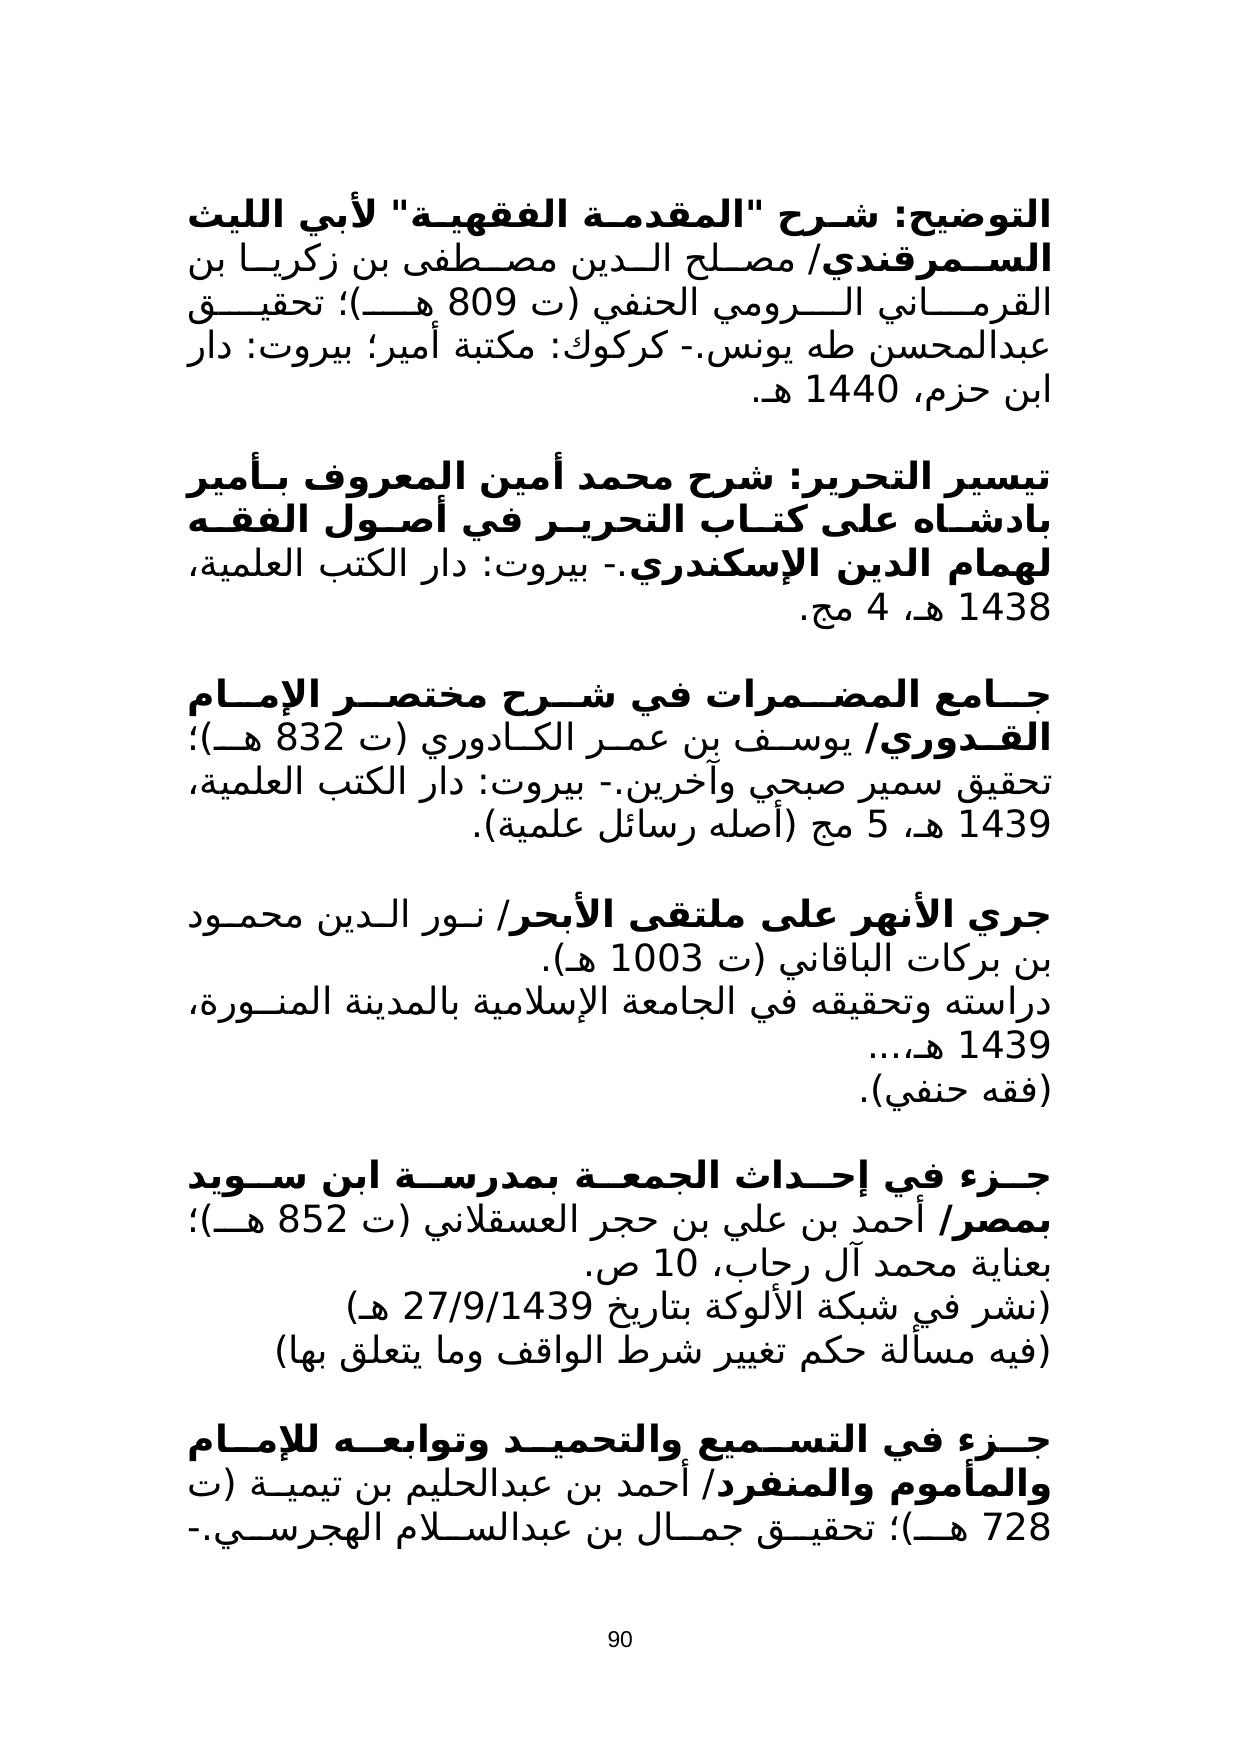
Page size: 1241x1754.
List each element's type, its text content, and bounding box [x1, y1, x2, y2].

text (فقه حنفي). [187, 1067, 1053, 1111]
text جزء في إحداث الجمعة بمدرسة ابن سويد بمصر/ أحمد بن علي بن حجر العسقلاني (ت 852 هـ)؛ بعناية محمد آل رحاب، 10 ص. [187, 1154, 1053, 1285]
text جامع المضمرات في شرح مختصر الإمام القدوري/ يوسف بن عمر الكادوري (ت 832 هـ)؛ تحقيق سمير صبحي وآخرين.- بيروت: دار الكتب العلمية، 1439 هـ، 5 مج (أصله رسائل علمية). [187, 672, 1053, 847]
text دراسته وتحقيقه في الجامعة الإسلامية بالمدينة المنورة، 1439 هـ،... [187, 980, 1053, 1067]
text (نشر في شبكة الألوكة بتاريخ 27/9/1439 هـ) [187, 1285, 1053, 1328]
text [187, 1418, 1053, 1549]
text التوضيح: شرح "المقدمة الفقهية" لأبي الليث السمرقندي/ مصلح الدين مصطفى بن زكريا بن القرماني الرومي الحنفي (ت 809 هـ)؛ تحقيق عبدالمحسن طه يونس.- كركوك: مكتبة أمير؛ بيروت: دار ابن حزم، 1440 هـ. [187, 193, 1053, 411]
text (فيه مسألة حكم تغيير شرط الواقف وما يتعلق بها) [187, 1328, 1053, 1372]
text تيسير التحرير: شرح محمد أمين المعروف بأمير بادشاه على كتاب التحرير في أصول الفقه لهمام الدين الإسكندري.- بيروت: دار الكتب العلمية، 1438 هـ، 4 مج. [187, 454, 1053, 629]
text جري الأنهر على ملتقى الأبحر/ نور الدين محمود بن بركات الباقاني (ت 1003 هـ). [187, 893, 1053, 980]
